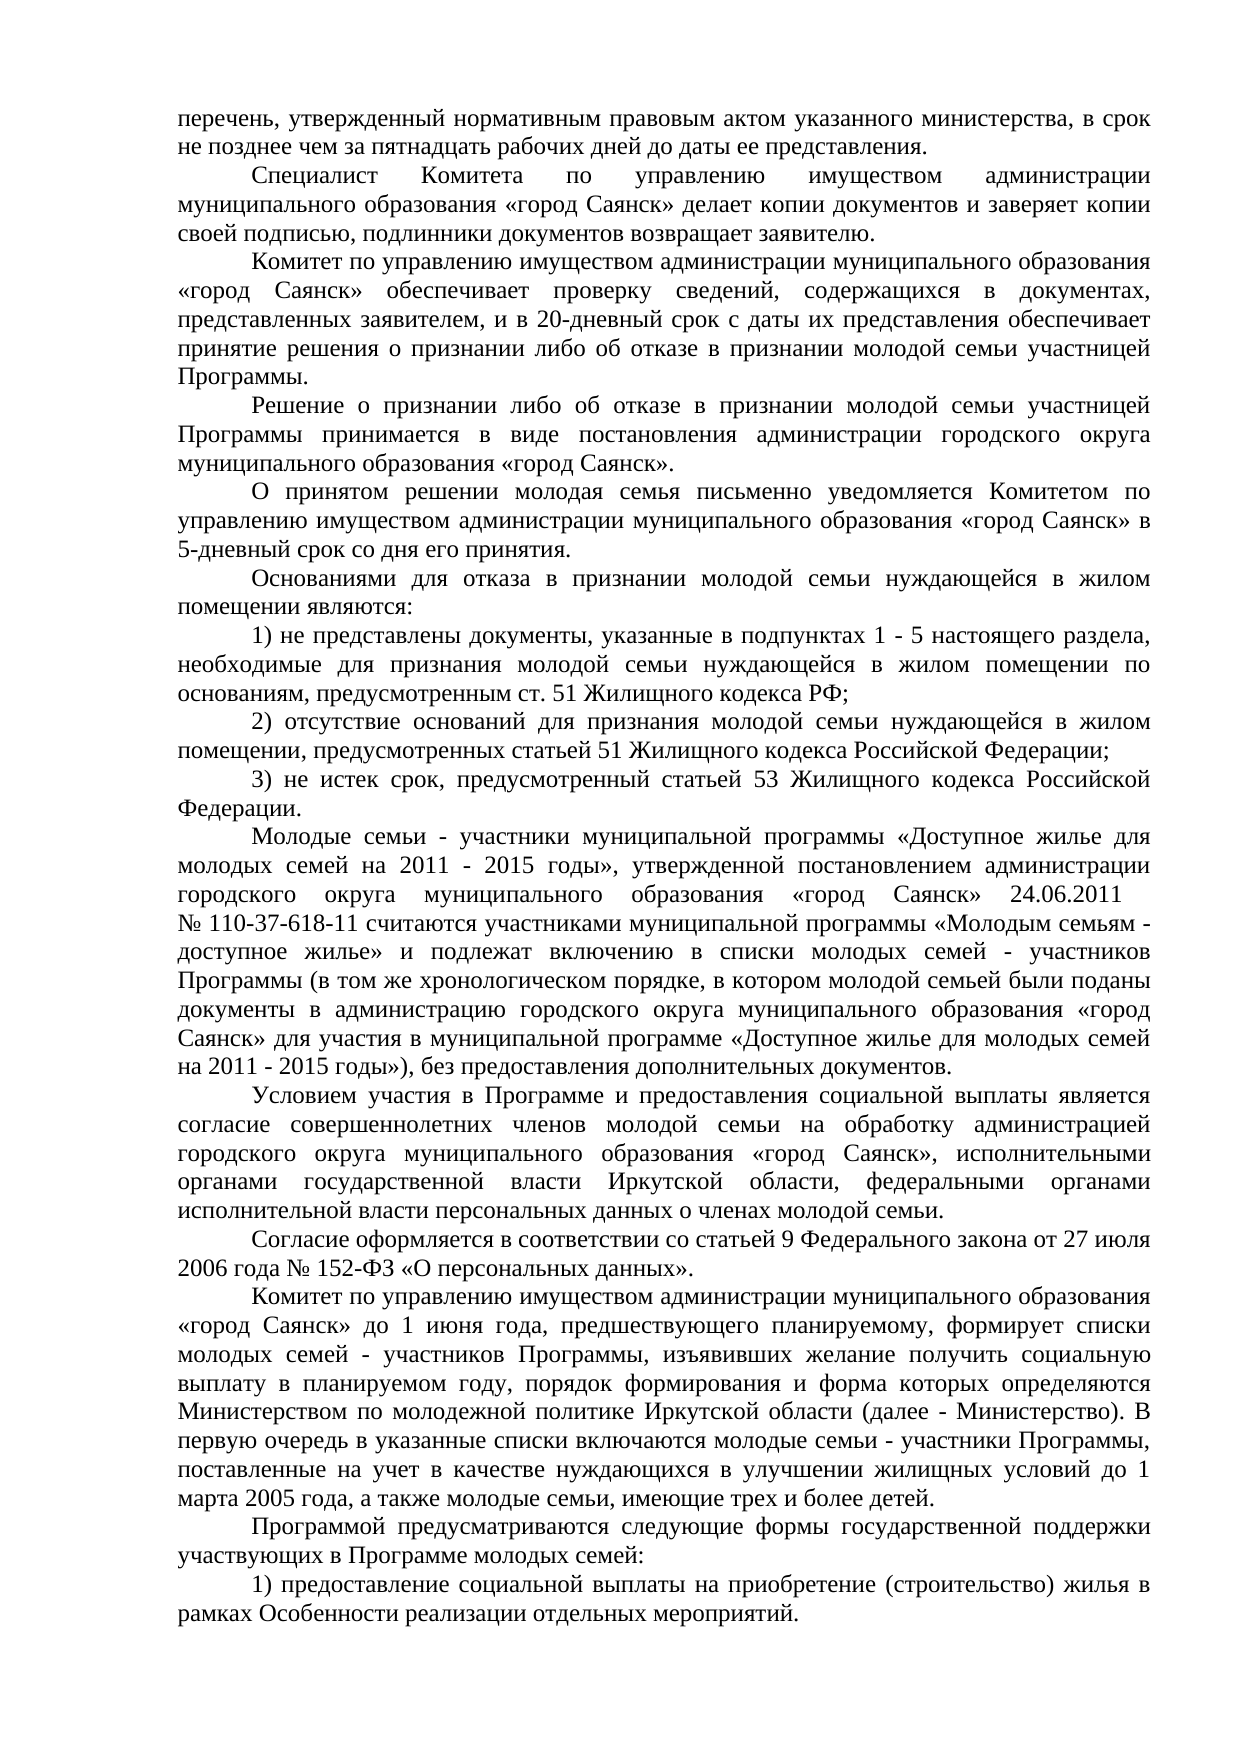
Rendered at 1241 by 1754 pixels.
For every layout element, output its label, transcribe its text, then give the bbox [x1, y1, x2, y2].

text Решение о признании либо об отказе в признании молодой семьи участницей Программы принимается в виде постановления администрации городского округа муниципального образования «город Саянск». [177, 390, 1152, 476]
text 1) предоставление социальной выплаты на приобретение (строительство) жилья в рамках Особенности реализации отдельных мероприятий. [177, 1569, 1152, 1626]
text Комитет по управлению имуществом администрации муниципального образования «город Саянск» до 1 июня года, предшествующего планируемому, формирует списки молодых семей - участников Программы, изъявивших желание получить социальную выплату в планируемом году, порядок формирования и форма которых определяются Министерством по молодежной политике Иркутской области (далее - Министерство). В первую очередь в указанные списки включаются молодые семьи - участники Программы, поставленные на учет в качестве нуждающихся в улучшении жилищных условий до 1 марта 2005 года, а также молодые семьи, имеющие трех и более детей. [177, 1281, 1152, 1511]
text Программой предусматриваются следующие формы государственной поддержки участвующих в Программе молодых семей: [177, 1511, 1152, 1569]
text Комитет по управлению имуществом администрации муниципального образования «город Саянск» обеспечивает проверку сведений, содержащихся в документах, представленных заявителем, и в 20-дневный срок с даты их представления обеспечивает принятие решения о признании либо об отказе в признании молодой семьи участницей Программы. [177, 246, 1152, 390]
text Условием участия в Программе и предоставления социальной выплаты является согласие совершеннолетних членов молодой семьи на обработку администрацией городского округа муниципального образования «город Саянск», исполнительными органами государственной власти Иркутской области, федеральными органами исполнительной власти персональных данных о членах молодой семьи. [177, 1080, 1152, 1224]
text Молодые семьи - участники муниципальной программы «Доступное жилье для молодых семей на 2011 - 2015 годы», утвержденной постановлением администрации городского округа муниципального образования «город Саянск» 24.06.2011 № 110-37-618-11 считаются участниками муниципальной программы «Молодым семьям - доступное жилье» и подлежат включению в списки молодых семей - участников Программы (в том же хронологическом порядке, в котором молодой семьей были поданы документы в администрацию городского округа муниципального образования «город Саянск» для участия в муниципальной программе «Доступное жилье для молодых семей на 2011 - 2015 годы»), без предоставления дополнительных документов. [177, 821, 1152, 1080]
text Специалист Комитета по управлению имуществом администрации муниципального образования «город Саянск» делает копии документов и заверяет копии своей подписью, подлинники документов возвращает заявителю. [177, 160, 1152, 246]
text 2) отсутствие оснований для признания молодой семьи нуждающейся в жилом помещении, предусмотренных статьей 51 Жилищного кодекса Российской Федерации; [177, 706, 1152, 764]
text Согласие оформляется в соответствии со статьей 9 Федерального закона от 27 июля 2006 года № 152-ФЗ «О персональных данных». [177, 1224, 1152, 1281]
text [177, 103, 1152, 160]
text 1) не представлены документы, указанные в подпунктах 1 - 5 настоящего раздела, необходимые для признания молодой семьи нуждающейся в жилом помещении по основаниям, предусмотренным ст. 51 Жилищного кодекса РФ; [177, 620, 1152, 706]
text О принятом решении молодая семья письменно уведомляется Комитетом по управлению имуществом администрации муниципального образования «город Саянск» в 5-дневный срок со дня его принятия. [177, 476, 1152, 563]
text Основаниями для отказа в признании молодой семьи нуждающейся в жилом помещении являются: [177, 563, 1152, 620]
text 3) не истек срок, предусмотренный статьей 53 Жилищного кодекса Российской Федерации. [177, 764, 1152, 821]
